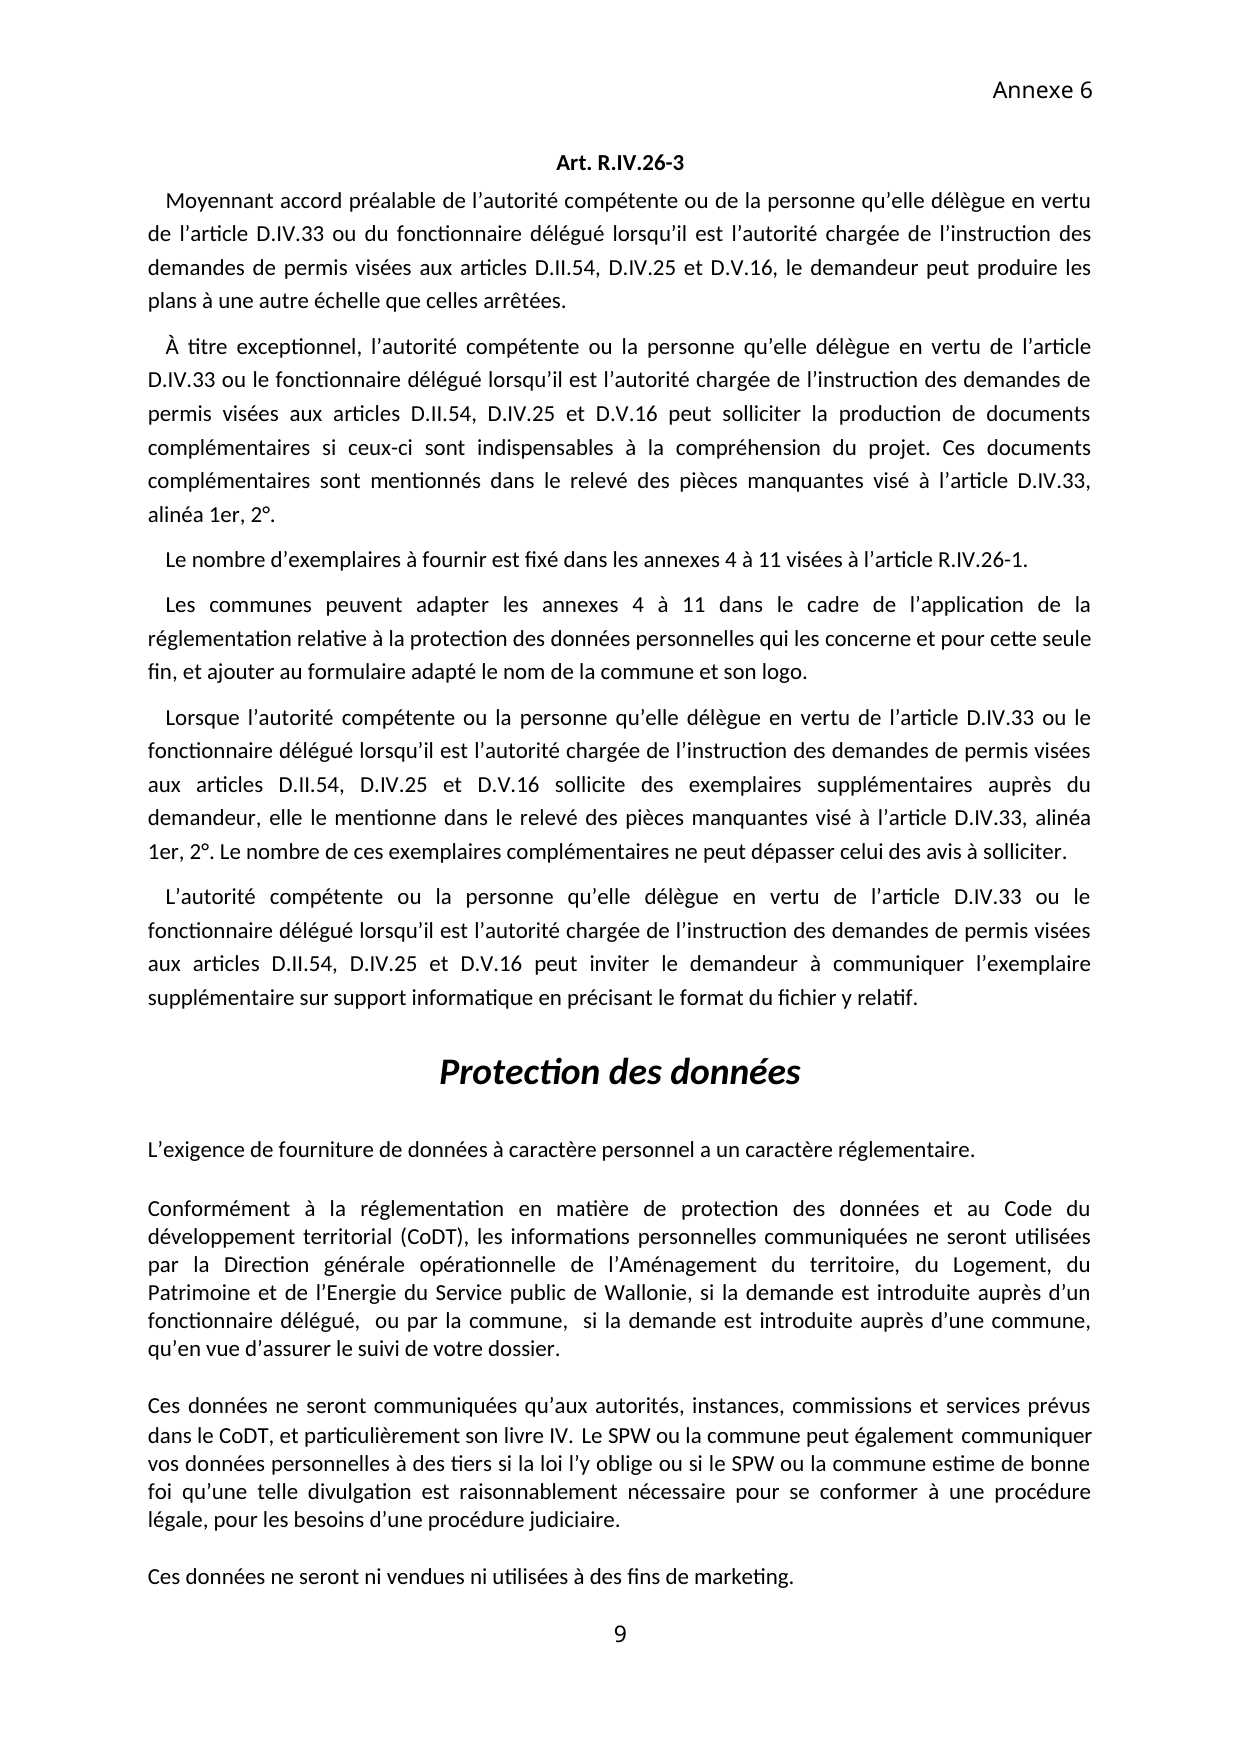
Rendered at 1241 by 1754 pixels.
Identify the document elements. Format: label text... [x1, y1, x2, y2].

text Conformément à la réglementation en matière de protection des données et au Code du développement territorial (CoDT), les informations personnelles communiquées ne seront utilisées par la Direction générale opérationnelle de l’Aménagement du territoire, du Logement, du Patrimoine et de l’Energie du Service public de Wallonie, si la demande est introduite auprès d’un fonctionnaire délégué, ou par la commune, si la demande est introduite auprès d’une commune, qu’en vue d’assurer le suivi de votre dossier. [148, 1194, 1093, 1362]
text Ces données ne seront communiquées qu’aux autorités, instances, commissions et services prévus dans le CoDT, et particulièrement son livre IV. Le SPW ou la commune peut également communiquer vos données personnelles à des tiers si la loi l’y oblige ou si le SPW ou la commune estime de bonne foi qu’une telle divulgation est raisonnablement nécessaire pour se conformer à une procédure légale, pour les besoins d’une procédure judiciaire. [148, 1392, 1093, 1533]
text L’autorité compétente ou la personne qu’elle délègue en vertu de l’article D.IV.33 ou le fonctionnaire délégué lorsqu’il est l’autorité chargée de l’instruction des demandes de permis visées aux articles D.II.54, D.IV.25 et D.V.16 peut inviter le demandeur à communiquer l’exemplaire supplémentaire sur support informatique en précisant le format du fichier y relatif. [148, 882, 1093, 1011]
text Les communes peuvent adapter les annexes 4 à 11 dans le cadre de l’application de la réglementation relative à la protection des données personnelles qui les concerne et pour cette seule fin, et ajouter au formulaire adapté le nom de la commune et son logo. [148, 590, 1093, 685]
text Protection des données [148, 1048, 1093, 1093]
text L’exigence de fourniture de données à caractère personnel a un caractère réglementaire. [148, 1135, 1093, 1163]
text Art. R.IV.26-3 [148, 148, 1093, 176]
text Moyennant accord préalable de l’autorité compétente ou de la personne qu’elle délègue en vertu de l’article D.IV.33 ou du fonctionnaire délégué lorsqu’il est l’autorité chargée de l’instruction des demandes de permis visées aux articles D.II.54, D.IV.25 et D.V.16, le demandeur peut produire les plans à une autre échelle que celles arrêtées. [148, 186, 1093, 315]
text Lorsque l’autorité compétente ou la personne qu’elle délègue en vertu de l’article D.IV.33 ou le fonctionnaire délégué lorsqu’il est l’autorité chargée de l’instruction des demandes de permis visées aux articles D.II.54, D.IV.25 et D.V.16 sollicite des exemplaires supplémentaires auprès du demandeur, elle le mentionne dans le relevé des pièces manquantes visé à l’article D.IV.33, alinéa 1er, 2°. Le nombre de ces exemplaires complémentaires ne peut dépasser celui des avis à solliciter. [148, 703, 1093, 865]
text À titre exceptionnel, l’autorité compétente ou la personne qu’elle délègue en vertu de l’article D.IV.33 ou le fonctionnaire délégué lorsqu’il est l’autorité chargée de l’instruction des demandes de permis visées aux articles D.II.54, D.IV.25 et D.V.16 peut solliciter la production de documents complémentaires si ceux-ci sont indispensables à la compréhension du projet. Ces documents complémentaires sont mentionnés dans le relevé des pièces manquantes visé à l’article D.IV.33, alinéa 1er, 2°. [148, 332, 1093, 528]
text Le nombre d’exemplaires à fournir est fixé dans les annexes 4 à 11 visées à l’article R.IV.26-1. [148, 545, 1093, 573]
text Ces données ne seront ni vendues ni utilisées à des fins de marketing. [148, 1562, 1093, 1590]
